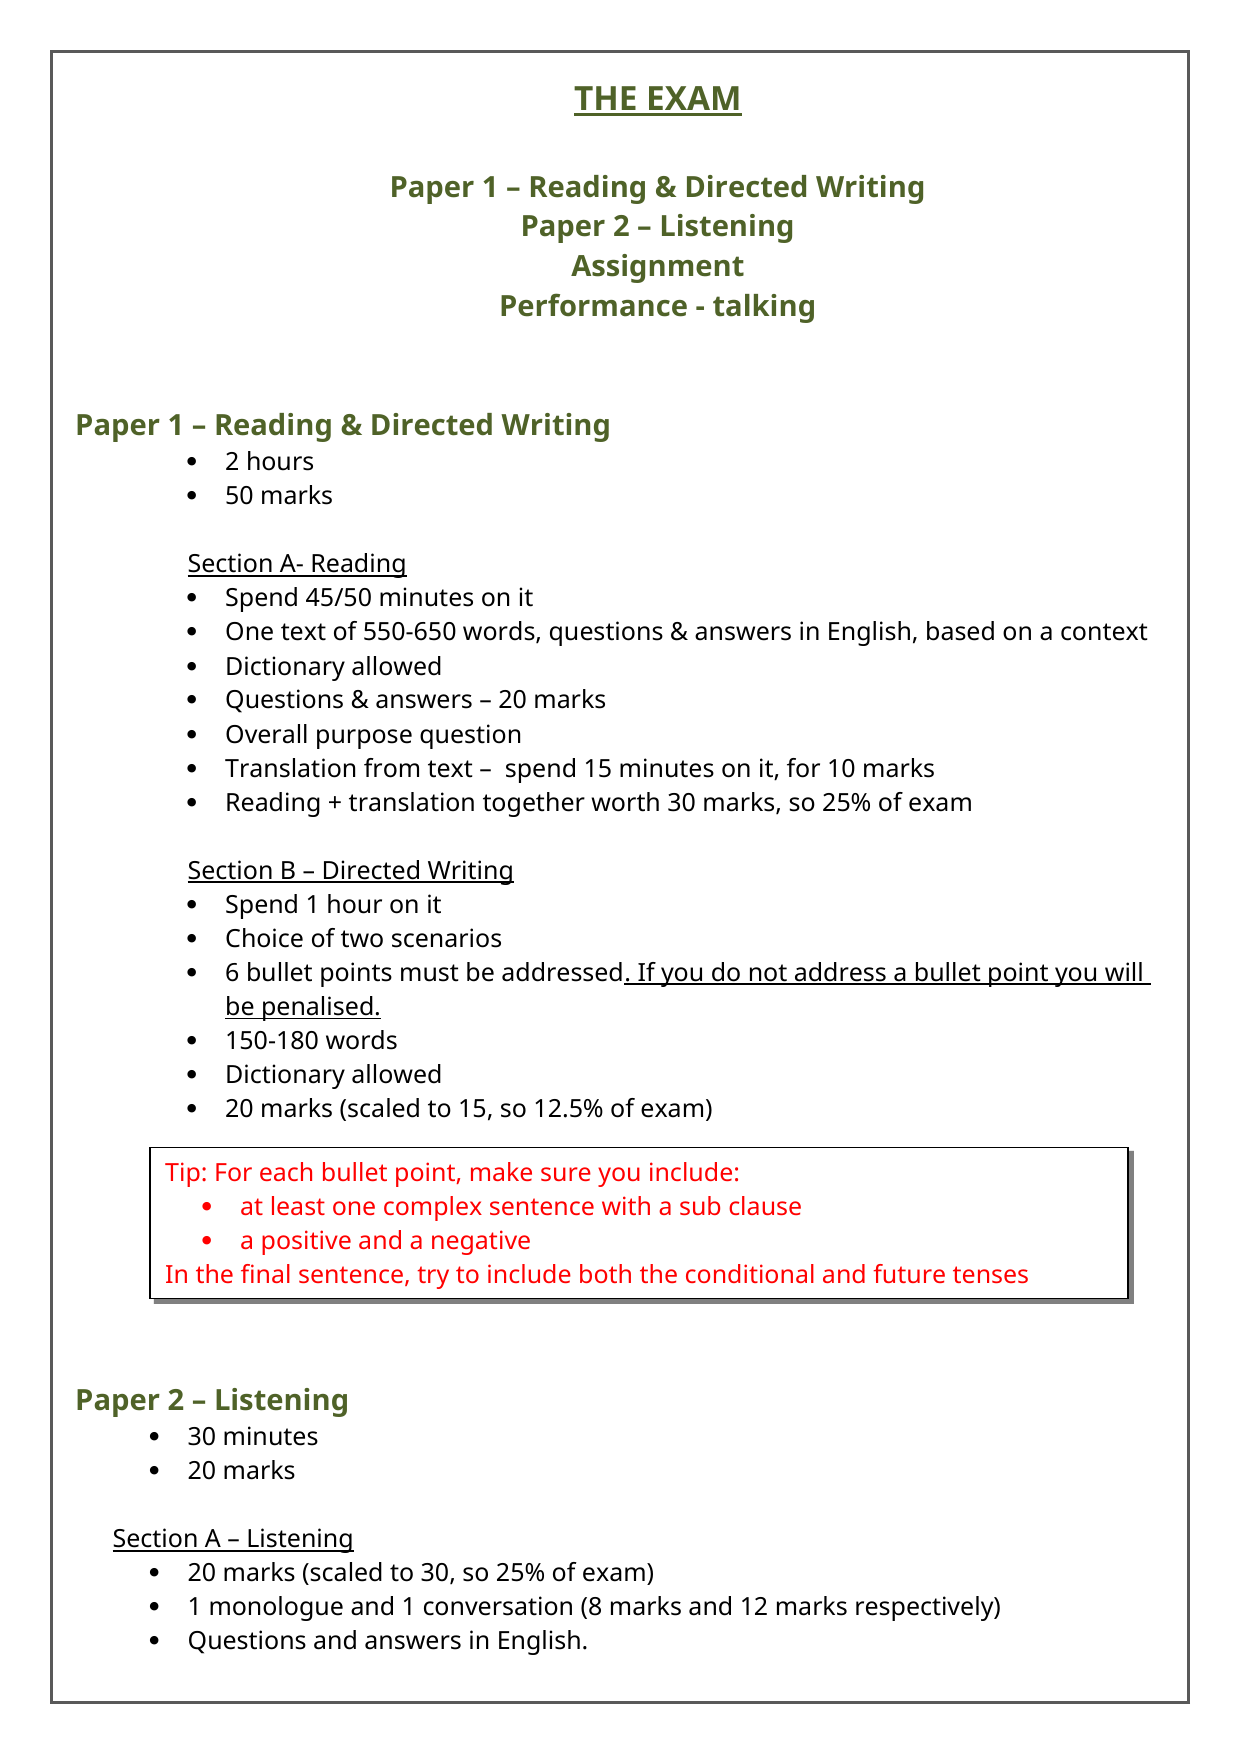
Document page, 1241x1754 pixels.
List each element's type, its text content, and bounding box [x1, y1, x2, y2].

text Paper 2 – Listening [75, 1379, 1165, 1419]
list 20 marks [150, 1453, 1165, 1487]
text Paper 1 – Reading & Directed Writing [150, 166, 1165, 206]
list Questions and answers in English. [150, 1623, 1165, 1657]
list 2 hours [187, 444, 1165, 478]
list Dictionary allowed [187, 648, 1165, 682]
list Questions & answers – 20 marks [187, 682, 1165, 716]
list 1 monologue and 1 conversation (8 marks and 12 marks respectively) [150, 1589, 1165, 1623]
list Reading + translation together worth 30 marks, so 25% of exam [187, 784, 1165, 818]
list 6 bullet points must be addressed. If you do not address a bullet point you will be penalised. [187, 955, 1165, 1023]
text Performance - talking [150, 285, 1165, 324]
text Assignment [150, 245, 1165, 285]
list Spend 45/50 minutes on it [187, 580, 1165, 614]
list Overall purpose question [187, 716, 1165, 750]
text Section B – Directed Writing [187, 852, 1165, 887]
list Spend 1 hour on it [187, 887, 1165, 921]
list Translation from text – spend 15 minutes on it, for 10 marks [187, 750, 1165, 784]
text Paper 1 – Reading & Directed Writing [75, 404, 1165, 444]
list 20 marks (scaled to 15, so 12.5% of exam) [187, 1091, 1165, 1125]
text Paper 2 – Listening [150, 206, 1165, 245]
list 20 marks (scaled to 30, so 25% of exam) [150, 1555, 1165, 1589]
text Section A- Reading [187, 546, 1165, 580]
list 150-180 words [187, 1023, 1165, 1057]
list Choice of two scenarios [187, 921, 1165, 955]
list 50 marks [187, 478, 1165, 512]
list One text of 550-650 words, questions & answers in English, based on a context [187, 614, 1165, 648]
list 30 minutes [150, 1419, 1165, 1453]
list Dictionary allowed [187, 1057, 1165, 1091]
text THE EXAM [150, 75, 1165, 120]
text Section A – Listening [112, 1521, 1165, 1555]
